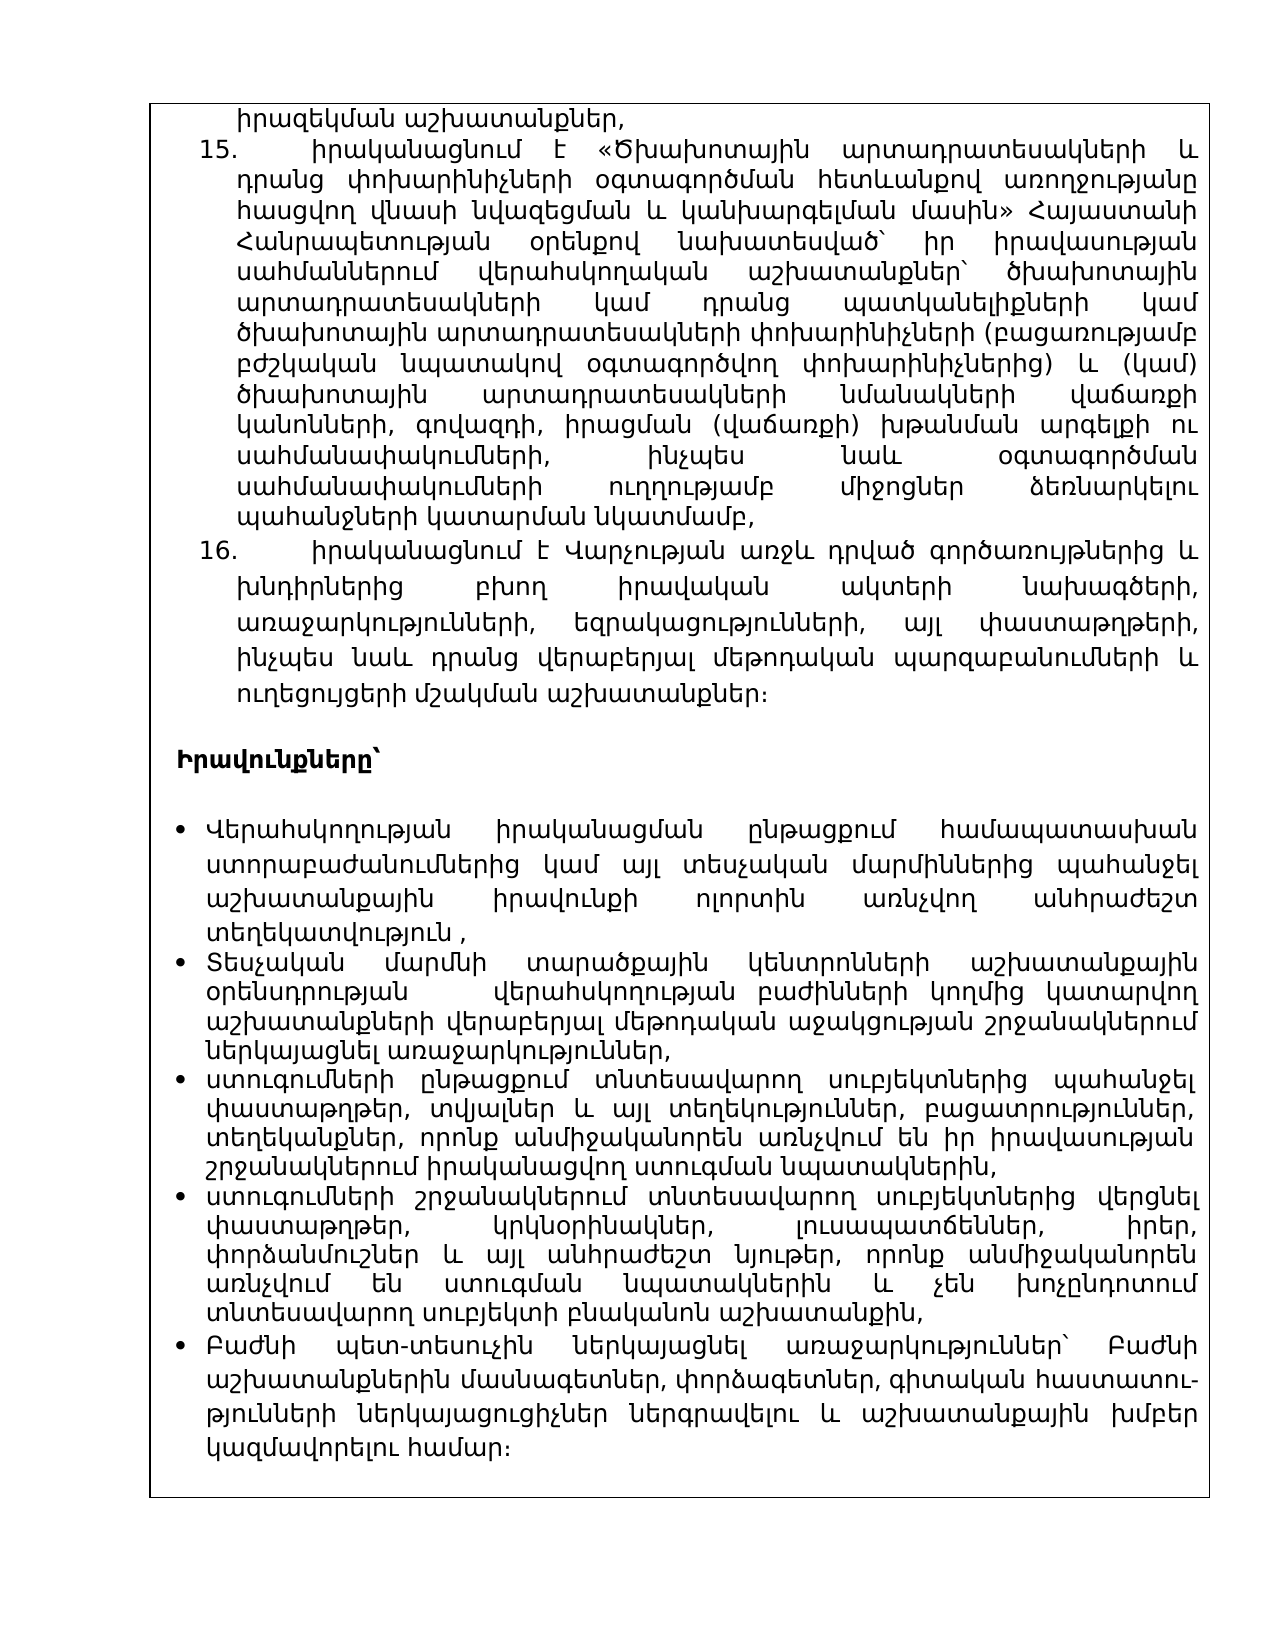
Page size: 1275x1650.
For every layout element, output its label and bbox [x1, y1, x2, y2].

table_cell [151, 104, 1209, 1497]
